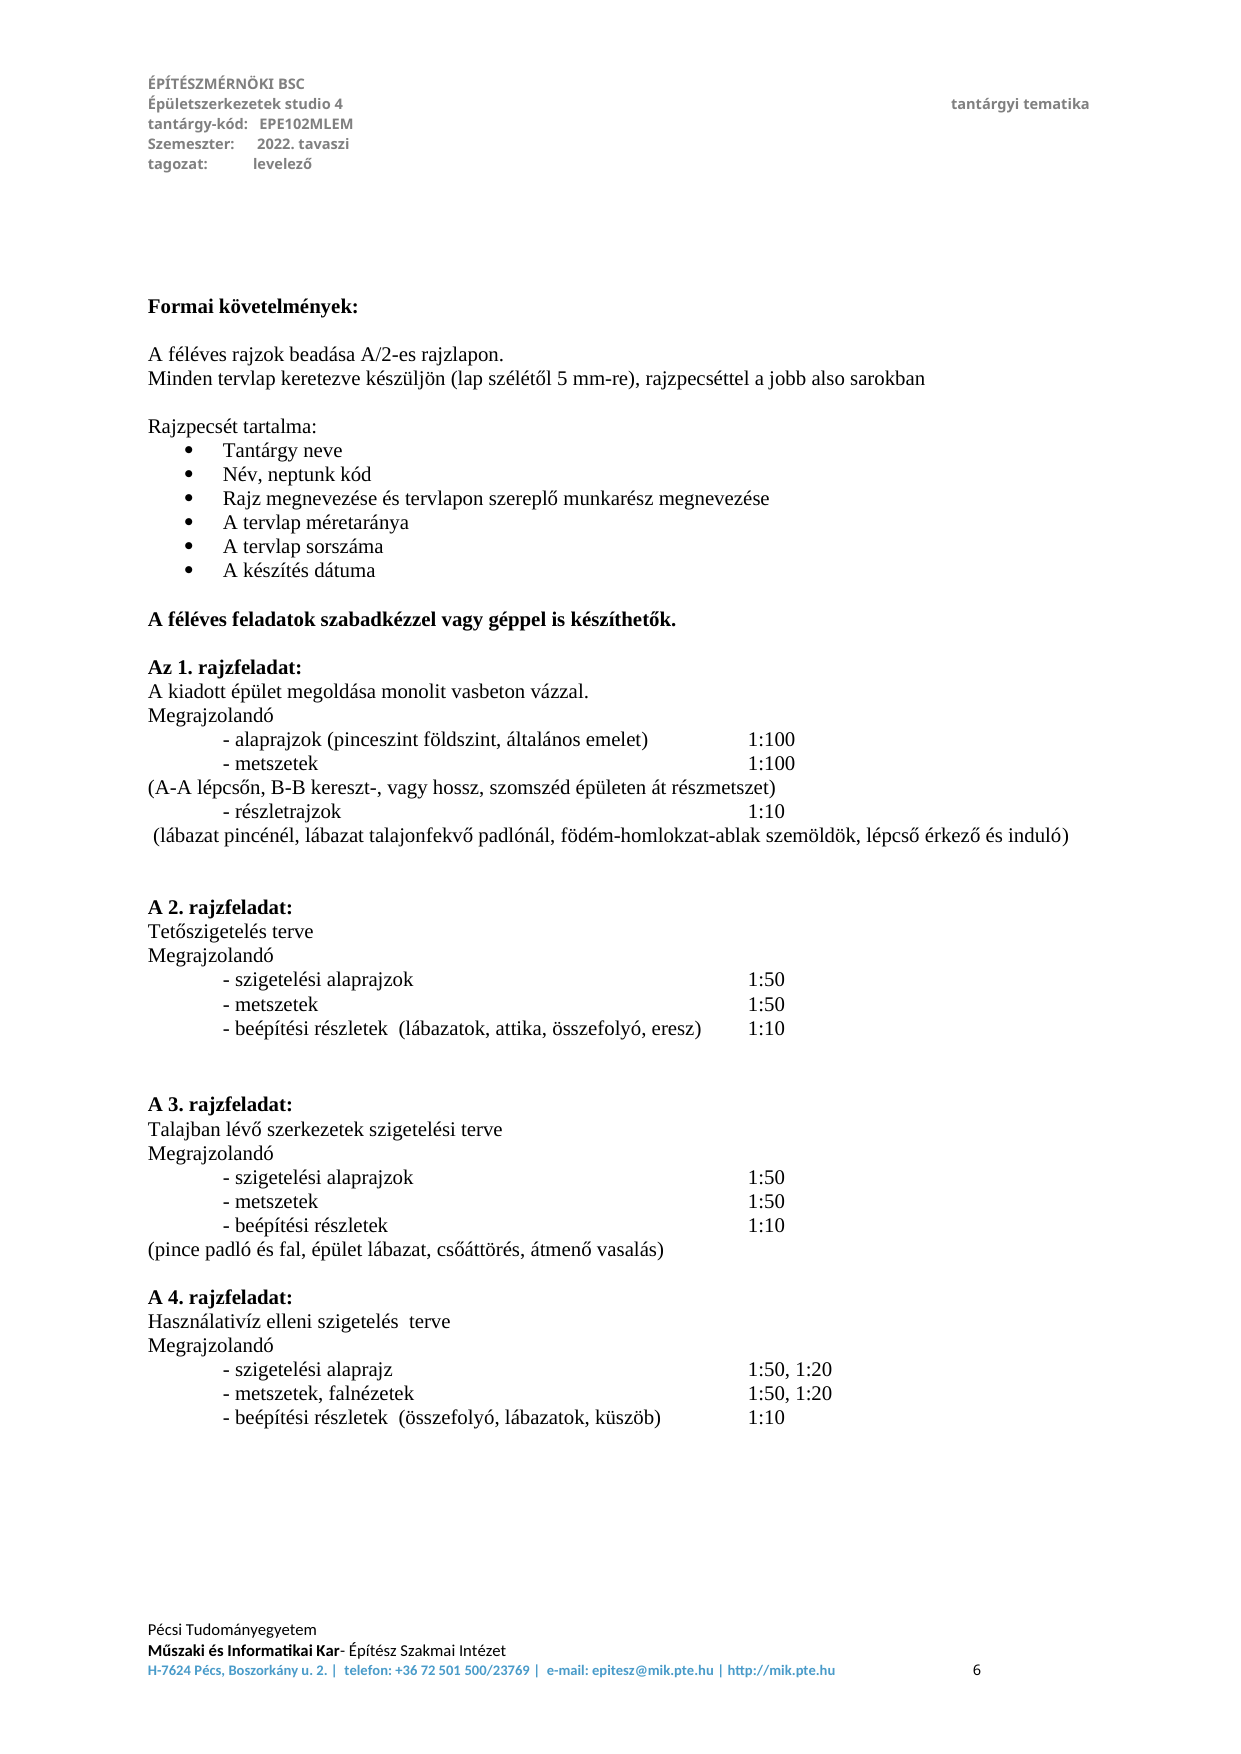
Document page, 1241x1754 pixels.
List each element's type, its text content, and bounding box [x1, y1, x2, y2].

list A tervlap méretaránya [185, 510, 1092, 534]
text Rajzpecsét tartalma: [148, 414, 1092, 438]
text Az 1. rajzfeladat: [148, 654, 1092, 679]
text Talajban lévő szerkezetek szigetelési terve [148, 1116, 1092, 1141]
text (lábazat pincénél, lábazat talajonfekvő padlónál, födém-homlokzat-ablak szemöldök, lépcső érkező és induló) [148, 823, 1092, 871]
text - beépítési részletek 1:10 [148, 1213, 1092, 1237]
text Megrajzolandó [148, 943, 1092, 967]
text A 3. rajzfeladat: [148, 1092, 1092, 1116]
text Használativíz elleni szigetelés terve [148, 1309, 1092, 1333]
text - szigetelési alaprajz 1:50, 1:20 [148, 1357, 1092, 1381]
list A készítés dátuma [185, 558, 1092, 582]
list Rajz megnevezése és tervlapon szereplő munkarész megnevezése [185, 486, 1092, 510]
text Tetőszigetelés terve [148, 919, 1092, 943]
text A féléves feladatok szabadkézzel vagy géppel is készíthetők. [148, 606, 1092, 631]
text A kiadott épület megoldása monolit vasbeton vázzal. [148, 679, 1092, 703]
text Megrajzolandó [148, 1141, 1092, 1164]
text - részletrajzok 1:10 [148, 799, 1092, 823]
text - metszetek 1:50 [148, 991, 1092, 1016]
text Megrajzolandó [148, 1333, 1092, 1357]
text A féléves rajzok beadása A/2-es rajzlapon. [148, 342, 1092, 366]
text - alaprajzok (pinceszint földszint, általános emelet) 1:100 [148, 727, 1092, 751]
text (pince padló és fal, épület lábazat, csőáttörés, átmenő vasalás) [148, 1237, 1092, 1261]
text Megrajzolandó [148, 703, 1092, 727]
list Név, neptunk kód [185, 462, 1092, 486]
text - beépítési részletek (összefolyó, lábazatok, küszöb) 1:10 [148, 1405, 1092, 1429]
text - beépítési részletek (lábazatok, attika, összefolyó, eresz) 1:10 [148, 1016, 1092, 1039]
text A 4. rajzfeladat: [148, 1285, 1092, 1309]
text A 2. rajzfeladat: [148, 895, 1092, 919]
text Minden tervlap keretezve készüljön (lap szélétől 5 mm-re), rajzpecséttel a jobb also sarokban [148, 366, 1092, 390]
text Formai követelmények: [148, 294, 1092, 318]
text - metszetek, falnézetek 1:50, 1:20 [148, 1381, 1092, 1405]
text - szigetelési alaprajzok 1:50 [148, 967, 1092, 991]
text - metszetek 1:100 [148, 751, 1092, 775]
text - szigetelési alaprajzok 1:50 [148, 1164, 1092, 1189]
list A tervlap sorszáma [185, 534, 1092, 558]
text (A-A lépcsőn, B-B kereszt-, vagy hossz, szomszéd épületen át részmetszet) [148, 775, 1092, 799]
list Tantárgy neve [185, 438, 1092, 462]
text - metszetek 1:50 [148, 1189, 1092, 1213]
